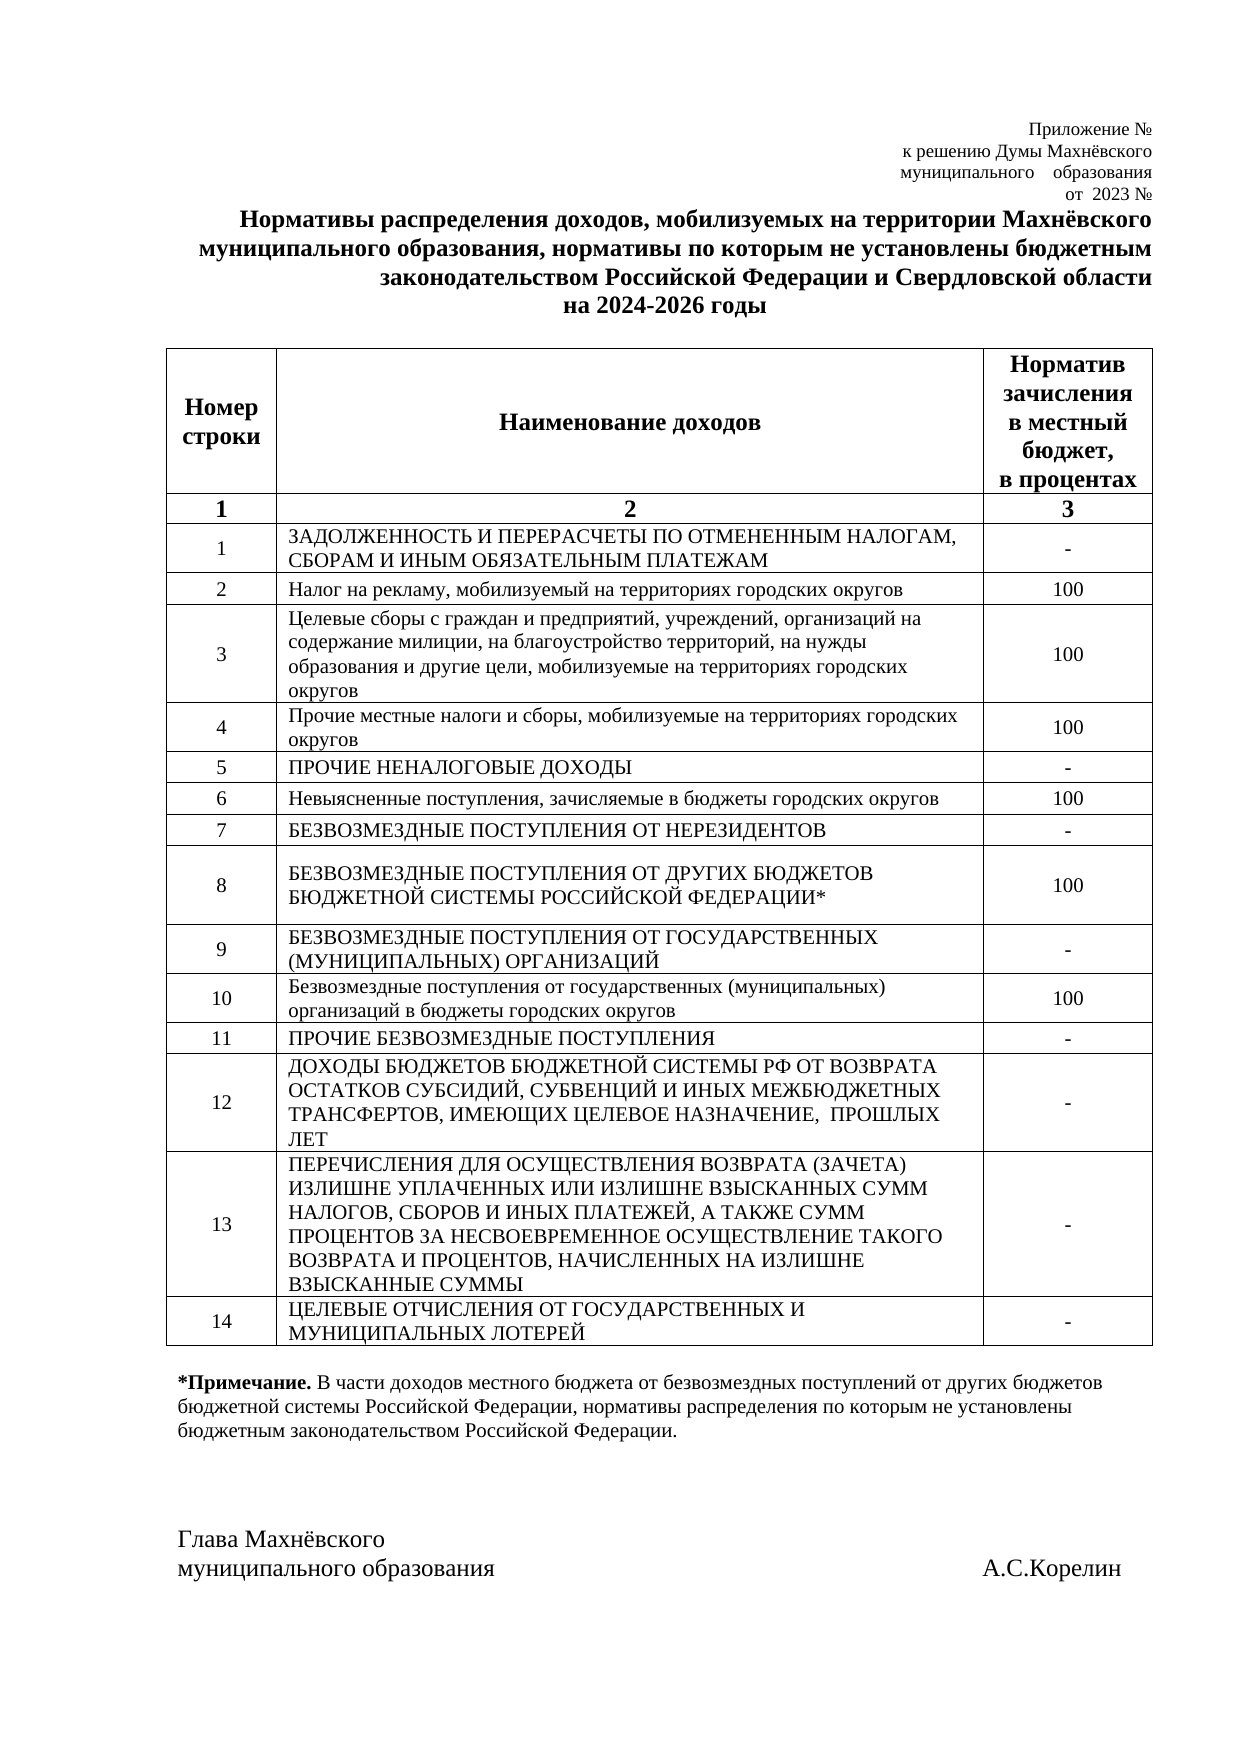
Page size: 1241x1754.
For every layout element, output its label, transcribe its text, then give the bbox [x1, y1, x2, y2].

table_cell 3 [984, 494, 1152, 523]
table_cell 5 [167, 752, 276, 782]
table_cell Налог на рекламу, мобилизуемый на территориях городских округов [277, 573, 983, 604]
table_cell ПРОЧИЕ НЕНАЛОГОВЫЕ ДОХОДЫ [277, 752, 983, 782]
table_cell ДОХОДЫ БЮДЖЕТОВ БЮДЖЕТНОЙ СИСТЕМЫ РФ ОТ ВОЗВРАТА ОСТАТКОВ СУБСИДИЙ, СУБВЕНЦИЙ И ИНЫХ МЕЖБЮДЖЕТНЫХ ТРАНСФЕРТОВ, ИМЕЮЩИХ ЦЕЛЕВОЕ НАЗНАЧЕНИЕ, ПРОШЛЫХ ЛЕТ [277, 1054, 983, 1151]
table_cell БЕЗВОЗМЕЗДНЫЕ ПОСТУПЛЕНИЯ ОТ НЕРЕЗИДЕНТОВ [277, 815, 983, 845]
table_header Норматив зачисления в местный бюджет, в процентах [984, 349, 1152, 493]
text муниципального образования А.С.Корелин [177, 1553, 1152, 1581]
table_cell ЦЕЛЕВЫЕ ОТЧИСЛЕНИЯ ОТ ГОСУДАРСТВЕННЫХ И МУНИЦИПАЛЬНЫХ ЛОТЕРЕЙ [277, 1297, 983, 1345]
table_cell - [984, 752, 1152, 782]
text Глава Махнёвского [177, 1524, 1152, 1553]
table_cell ПЕРЕЧИСЛЕНИЯ ДЛЯ ОСУЩЕСТВЛЕНИЯ ВОЗВРАТА (ЗАЧЕТА) ИЗЛИШНЕ УПЛАЧЕННЫХ ИЛИ ИЗЛИШНЕ ВЗЫСКАННЫХ СУММ НАЛОГОВ, СБОРОВ И ИНЫХ ПЛАТЕЖЕЙ, А ТАКЖЕ СУММ ПРОЦЕНТОВ ЗА НЕСВОЕВРЕМЕННОЕ ОСУЩЕСТВЛЕНИЕ ТАКОГО ВОЗВРАТА И ПРОЦЕНТОВ, НАЧИСЛЕННЫХ НА ИЗЛИШНЕ ВЗЫСКАННЫЕ СУММЫ [277, 1152, 983, 1296]
table_cell 100 [984, 703, 1152, 751]
table_cell 9 [167, 925, 276, 973]
table_header Наименование доходов [277, 349, 983, 493]
table_cell 12 [167, 1054, 276, 1151]
table_cell - [984, 1023, 1152, 1053]
text *Примечание. В части доходов местного бюджета от безвозмездных поступлений от других бюджетов бюджетной системы Российской Федерации, нормативы распределения по которым не установлены бюджетным законодательством Российской Федерации. [177, 1370, 1152, 1442]
text муниципального образования [740, 161, 1152, 183]
table_cell 6 [167, 783, 276, 813]
table_cell Безвозмездные поступления от государственных (муниципальных) организаций в бюджеты городских округов [277, 974, 983, 1022]
table_cell 3 [167, 605, 276, 702]
table_cell - [984, 1297, 1152, 1345]
table_cell 1 [167, 524, 276, 572]
table_cell - [984, 524, 1152, 572]
table_cell - [984, 815, 1152, 845]
text Приложение № [740, 118, 1152, 140]
table_cell Прочие местные налоги и сборы, мобилизуемые на территориях городских округов [277, 703, 983, 751]
table_cell 4 [167, 703, 276, 751]
table_cell 7 [167, 815, 276, 845]
table_cell 8 [167, 846, 276, 923]
table_header Номер строки [167, 349, 276, 493]
text к решению Думы Махнёвского [740, 140, 1152, 161]
table_cell - [984, 1152, 1152, 1296]
table_cell Целевые сборы с граждан и предприятий, учреждений, организаций на содержание милиции, на благоустройство территорий, на нужды образования и другие цели, мобилизуемые на территориях городских округов [277, 605, 983, 702]
text на 2024-2026 годы [177, 291, 1152, 319]
table_cell - [984, 1054, 1152, 1151]
text от 2023 № [177, 183, 1152, 204]
table_cell 14 [167, 1297, 276, 1345]
table_cell 13 [167, 1152, 276, 1296]
table_cell 2 [167, 573, 276, 604]
table_cell 10 [167, 974, 276, 1022]
table_cell - [984, 925, 1152, 973]
table_cell 100 [984, 783, 1152, 813]
table_cell ПРОЧИЕ БЕЗВОЗМЕЗДНЫЕ ПОСТУПЛЕНИЯ [277, 1023, 983, 1053]
table_cell 100 [984, 573, 1152, 604]
table_cell 100 [984, 605, 1152, 702]
table_cell Невыясненные поступления, зачисляемые в бюджеты городских округов [277, 783, 983, 813]
table_cell 100 [984, 974, 1152, 1022]
table_cell 1 [167, 494, 276, 523]
table_cell 2 [277, 494, 983, 523]
table_cell ЗАДОЛЖЕННОСТЬ И ПЕРЕРАСЧЕТЫ ПО ОТМЕНЕННЫМ НАЛОГАМ, СБОРАМ И ИНЫМ ОБЯЗАТЕЛЬНЫМ ПЛАТЕЖАМ [277, 524, 983, 572]
table_cell БЕЗВОЗМЕЗДНЫЕ ПОСТУПЛЕНИЯ ОТ ГОСУДАРСТВЕННЫХ (МУНИЦИПАЛЬНЫХ) ОРГАНИЗАЦИЙ [277, 925, 983, 973]
table_cell 11 [167, 1023, 276, 1053]
table_cell 100 [984, 846, 1152, 923]
text Нормативы распределения доходов, мобилизуемых на территории Махнёвского муниципального образования, нормативы по которым не установлены бюджетным законодательством Российской Федерации и Свердловской области [177, 204, 1152, 291]
table_cell БЕЗВОЗМЕЗДНЫЕ ПОСТУПЛЕНИЯ ОТ ДРУГИХ БЮДЖЕТОВ БЮДЖЕТНОЙ СИСТЕМЫ РОССИЙСКОЙ ФЕДЕРАЦИИ* [277, 846, 983, 923]
